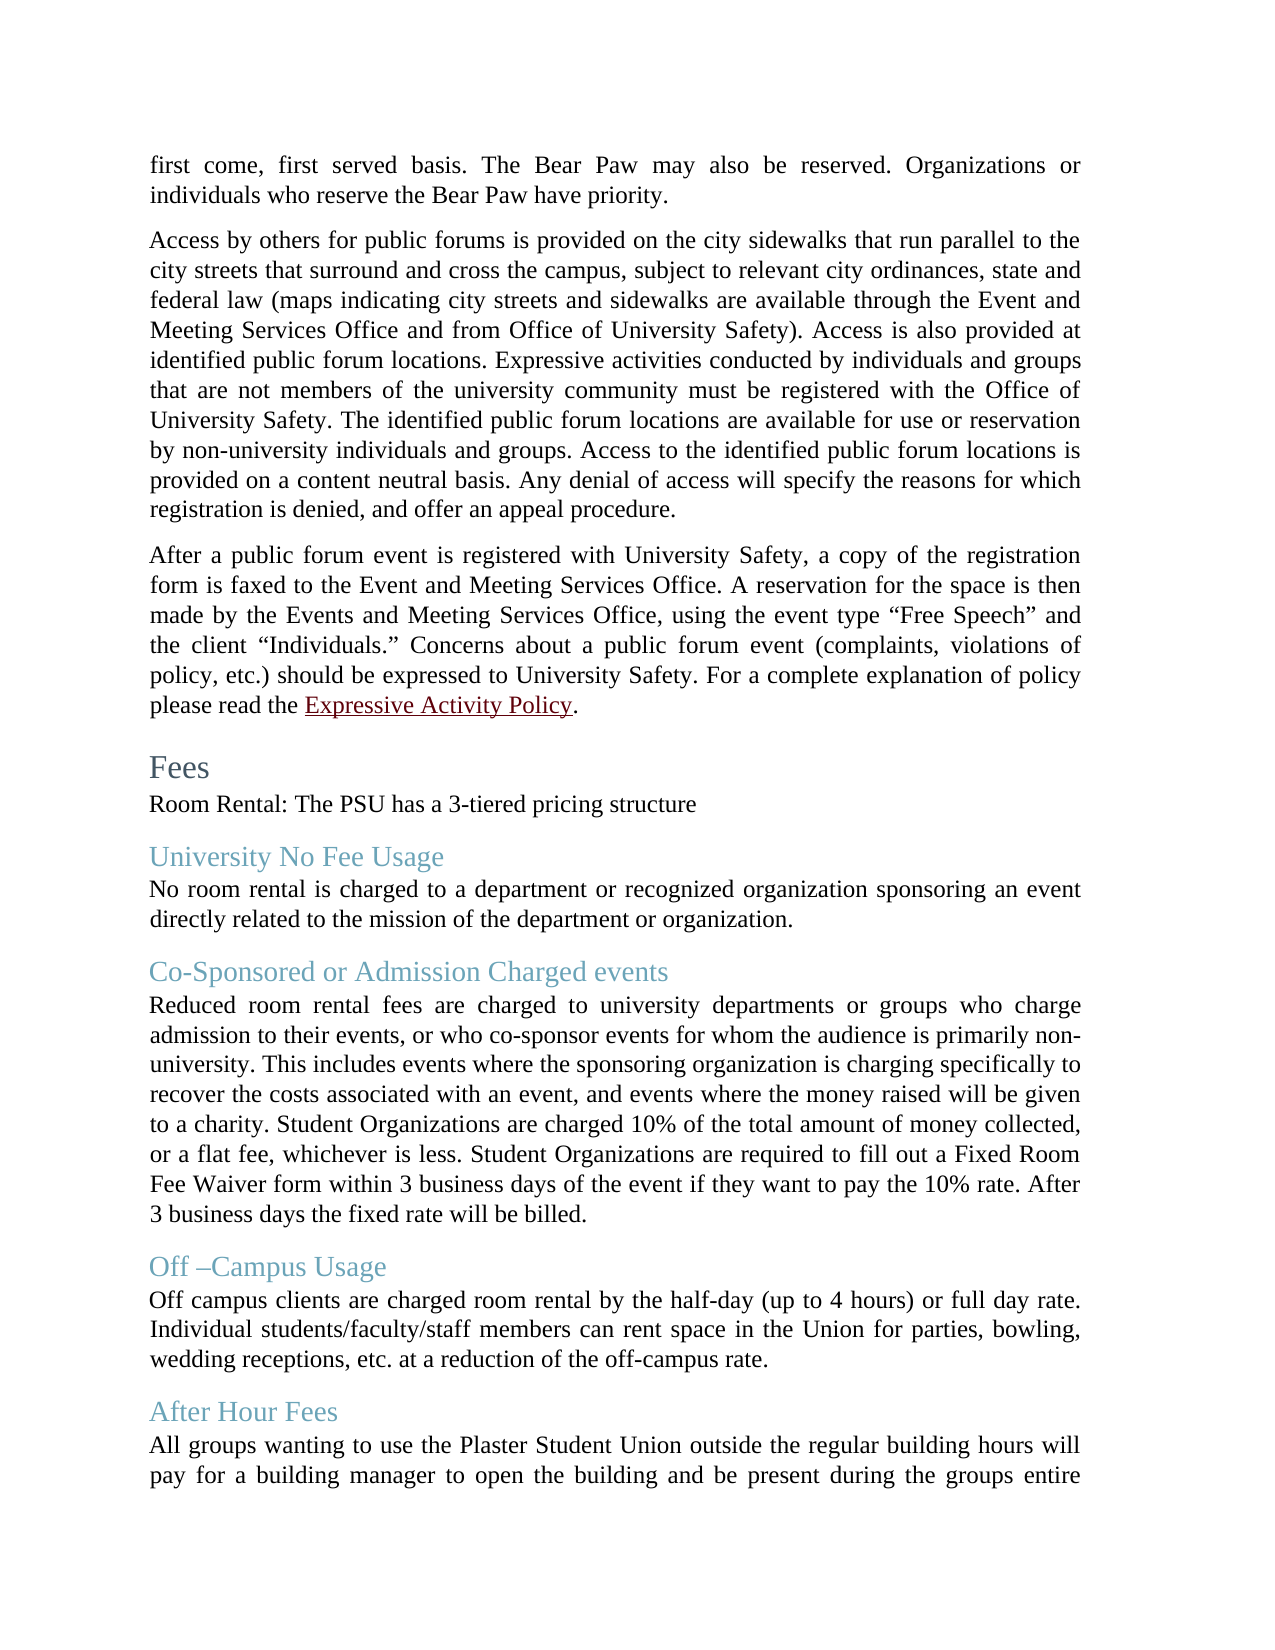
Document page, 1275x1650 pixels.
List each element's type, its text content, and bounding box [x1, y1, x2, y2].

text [148, 150, 1082, 209]
subtitle Off –Campus Usage [148, 1249, 1082, 1282]
subtitle Co-Sponsored or Admission Charged events [148, 954, 1082, 988]
text No room rental is charged to a department or recognized organization sponsoring an event directly related to the mission of the department or organization. [148, 874, 1082, 933]
subtitle After Hour Fees [148, 1394, 1082, 1428]
text Reduced room rental fees are charged to university departments or groups who charge admission to their events, or who co-sponsor events for whom the audience is primarily non-university. This includes events where the sponsoring organization is charging specifically to recover the costs associated with an event, and events where the money raised will be given to a charity. Student Organizations are charged 10% of the total amount of money collected, or a flat fee, whichever is less. Student Organizations are required to fill out a Fixed Room Fee Waiver form within 3 business days of the event if they want to pay the 10% rate. After 3 business days the fixed rate will be billed. [148, 990, 1082, 1228]
text Off campus clients are charged room rental by the half-day (up to 4 hours) or full day rate. Individual students/faculty/staff members can rent space in the Union for parties, bowling, wedding receptions, etc. at a reduction of the off-campus rate. [148, 1285, 1082, 1373]
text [148, 1430, 1082, 1489]
subtitle University No Fee Usage [148, 839, 1082, 872]
text Room Rental: The PSU has a 3-tiered pricing structure [148, 789, 1082, 818]
text After a public forum event is registered with University Safety, a copy of the registration form is faxed to the Event and Meeting Services Office. A reservation for the space is then made by the Events and Meeting Services Office, using the event type “Free Speech” and the client “Individuals.” Concerns about a public forum event (complaints, violations of policy, etc.) should be expressed to University Safety. For a complete explanation of policy please read the Expressive Activity Policy. [148, 540, 1082, 718]
subtitle Fees [148, 748, 1082, 786]
text Access by others for public forums is provided on the city sidewalks that run parallel to the city streets that surround and cross the campus, subject to relevant city ordinances, state and federal law (maps indicating city streets and sidewalks are available through the Event and Meeting Services Office and from Office of University Safety). Access is also provided at identified public forum locations. Expressive activities conducted by individuals and groups that are not members of the university community must be registered with the Office of University Safety. The identified public forum locations are available for use or reservation by non-university individuals and groups. Access to the identified public forum locations is provided on a content neutral basis. Any denial of access will specify the reasons for which registration is denied, and offer an appeal procedure. [148, 226, 1082, 523]
